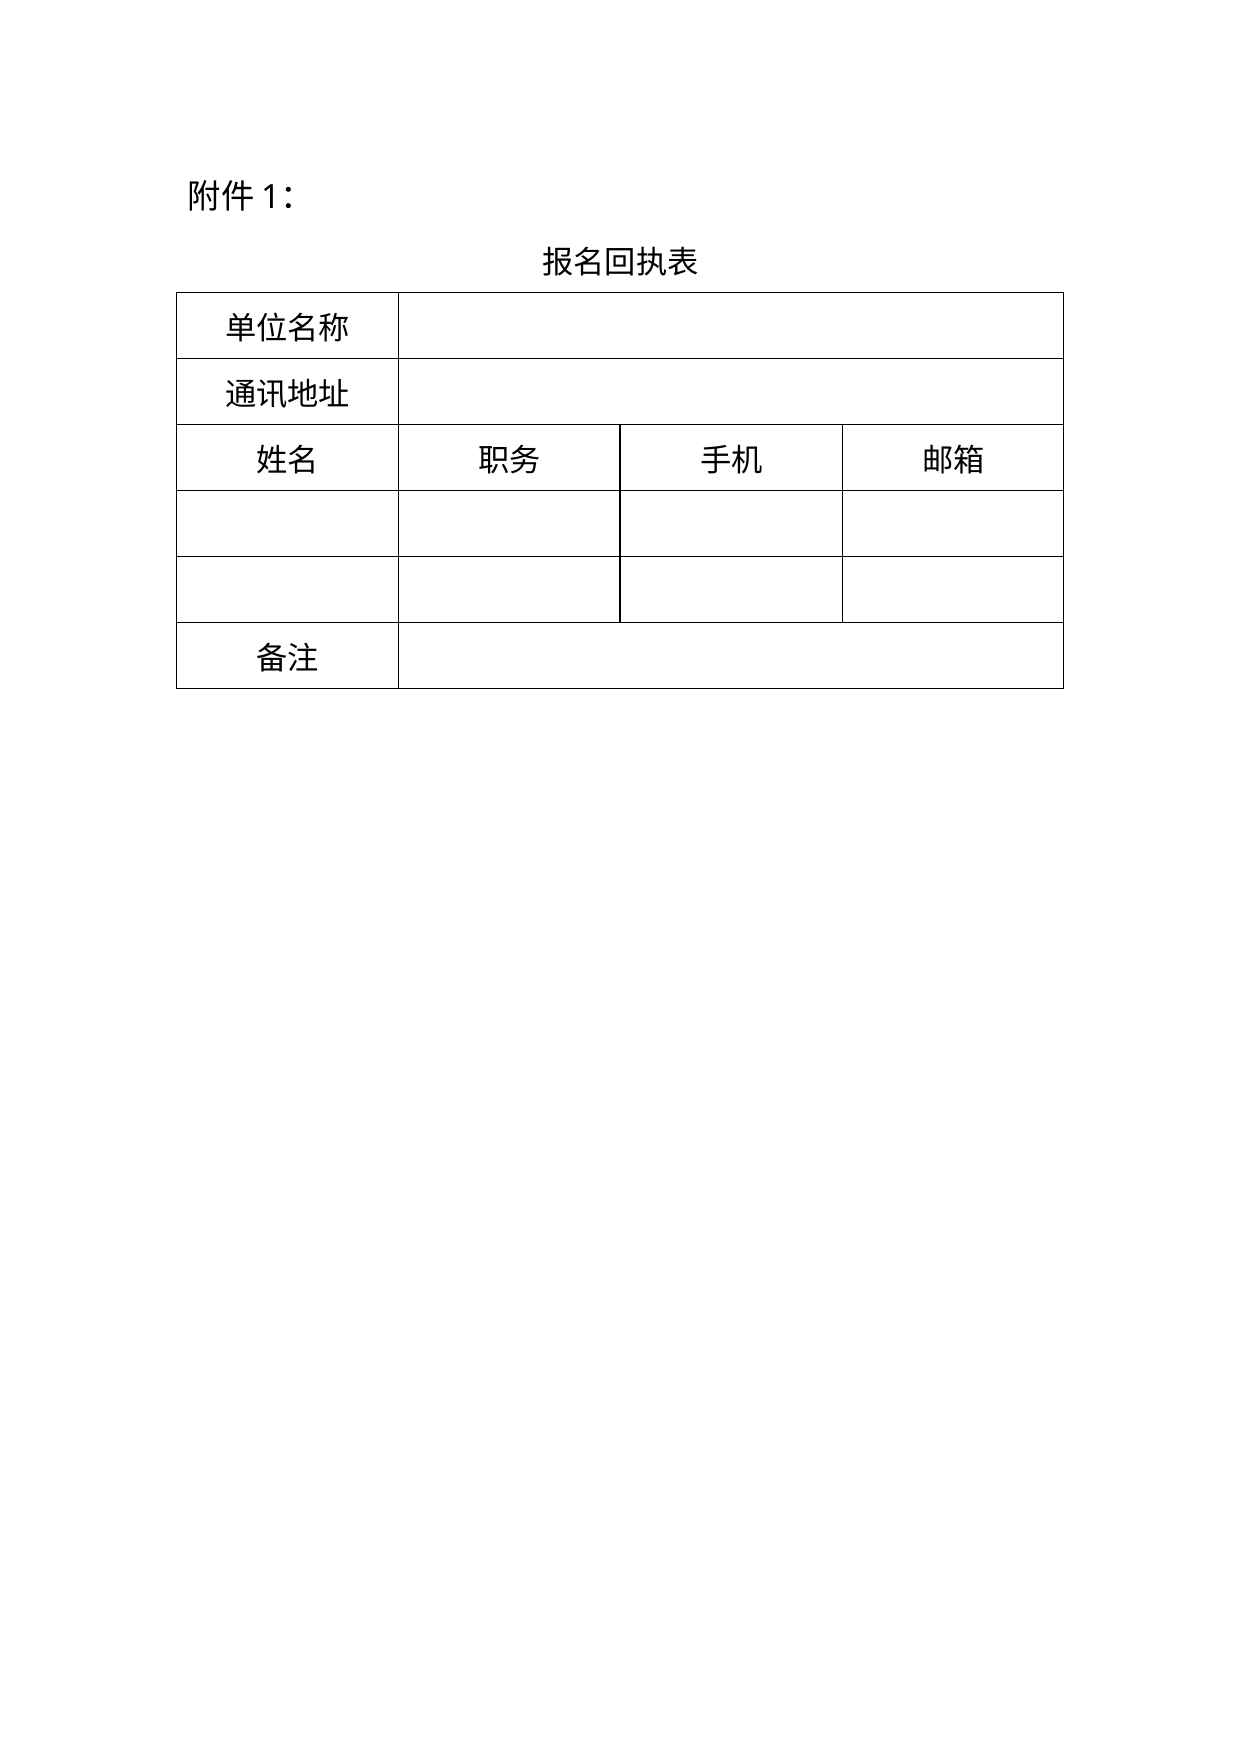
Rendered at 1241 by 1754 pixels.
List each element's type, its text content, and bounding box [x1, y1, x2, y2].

table_cell [399, 623, 1063, 688]
table_cell 职务 [399, 425, 619, 490]
table_cell [177, 557, 398, 622]
text 附件1： [187, 162, 1053, 227]
table_header 单位名称 [177, 293, 398, 358]
table_cell [399, 359, 1063, 424]
table_cell [843, 557, 1063, 622]
table_cell [621, 557, 842, 622]
table_cell [843, 491, 1063, 556]
text 报名回执表 [187, 227, 1053, 292]
table_cell 备注 [177, 623, 398, 688]
table_cell [177, 491, 398, 556]
table_header [399, 293, 1063, 358]
table_cell 通讯地址 [177, 359, 398, 424]
table_cell 姓名 [177, 425, 398, 490]
table_cell 手机 [621, 425, 842, 490]
table_cell [621, 491, 842, 556]
table_cell [399, 491, 619, 556]
table_cell [399, 557, 619, 622]
table_cell 邮箱 [843, 425, 1063, 490]
